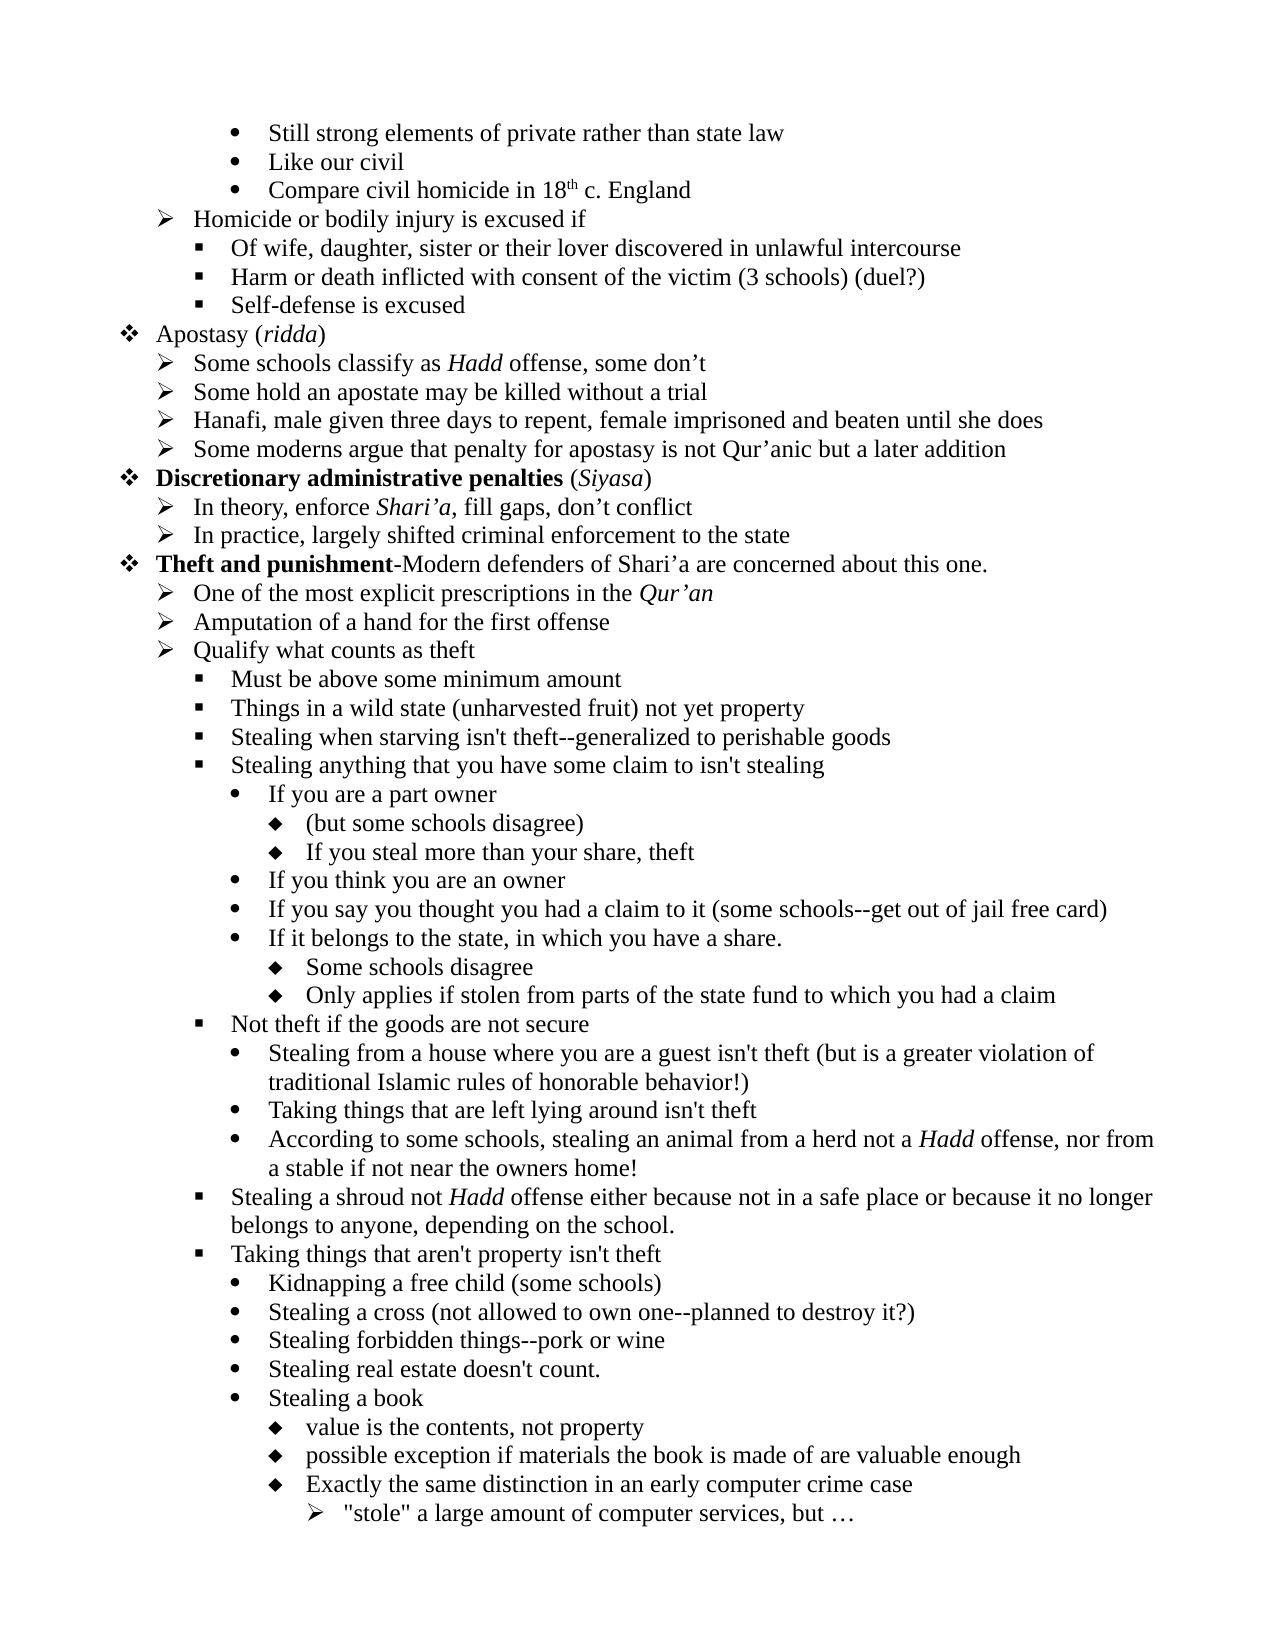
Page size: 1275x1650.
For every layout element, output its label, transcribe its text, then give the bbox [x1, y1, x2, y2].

list Theft and punishment-Modern defenders of Shari’a are concerned about this one. [118, 549, 1157, 578]
list Some moderns argue that penalty for apostasy is not Qur’anic but a later addition [156, 434, 1157, 463]
list Stealing a shroud not Hadd offense either because not in a safe place or because it no longer belongs to anyone, depending on the school. [193, 1182, 1157, 1239]
list Some schools disagree [268, 952, 1157, 981]
list Still strong elements of private rather than state law [231, 118, 1157, 147]
list According to some schools, stealing an animal from a herd not a Hadd offense, nor from a stable if not near the owners home! [231, 1124, 1157, 1182]
list (but some schools disagree) [268, 808, 1157, 837]
list Not theft if the goods are not secure [193, 1009, 1157, 1038]
list Stealing when starving isn't theft--generalized to perishable goods [193, 722, 1157, 751]
list One of the most explicit prescriptions in the Qur’an [156, 578, 1157, 607]
list Stealing from a house where you are a guest isn't theft (but is a greater violation of traditional Islamic rules of honorable behavior!) [231, 1038, 1157, 1096]
list Like our civil [231, 147, 1157, 176]
list value is the contents, not property [268, 1412, 1157, 1441]
list Only applies if stolen from parts of the state fund to which you had a claim [268, 981, 1157, 1009]
list Compare civil homicide in 18th c. England [231, 176, 1157, 204]
list Kidnapping a free child (some schools) [231, 1268, 1157, 1297]
list Homicide or bodily injury is excused if [156, 204, 1157, 233]
list If you are a part owner [231, 779, 1157, 808]
list Stealing anything that you have some claim to isn't stealing [193, 751, 1157, 779]
list Discretionary administrative penalties (Siyasa) [118, 463, 1157, 492]
list Things in a wild state (unharvested fruit) not yet property [193, 693, 1157, 722]
list Amputation of a hand for the first offense [156, 607, 1157, 636]
list If you think you are an owner [231, 866, 1157, 894]
list In practice, largely shifted criminal enforcement to the state [156, 521, 1157, 549]
list Must be above some minimum amount [193, 664, 1157, 693]
list Self-defense is excused [193, 291, 1157, 319]
list Stealing a book [231, 1383, 1157, 1412]
list Some schools classify as Hadd offense, some don’t [156, 348, 1157, 377]
list "stole" a large amount of computer services, but … [306, 1498, 1157, 1527]
list Harm or death inflicted with consent of the victim (3 schools) (duel?) [193, 262, 1157, 291]
list If you steal more than your share, theft [268, 837, 1157, 866]
list Taking things that are left lying around isn't theft [231, 1096, 1157, 1124]
list Stealing a cross (not allowed to own one--planned to destroy it?) [231, 1297, 1157, 1326]
list Stealing forbidden things--pork or wine [231, 1326, 1157, 1354]
list possible exception if materials the book is made of are valuable enough [268, 1441, 1157, 1469]
list Taking things that aren't property isn't theft [193, 1239, 1157, 1268]
list Exactly the same distinction in an early computer crime case [268, 1469, 1157, 1498]
list Hanafi, male given three days to repent, female imprisoned and beaten until she does [156, 406, 1157, 434]
list If it belongs to the state, in which you have a share. [231, 923, 1157, 952]
list Apostasy (ridda) [118, 319, 1157, 348]
list Stealing real estate doesn't count. [231, 1354, 1157, 1383]
list In theory, enforce Shari’a, fill gaps, don’t conflict [156, 492, 1157, 521]
list If you say you thought you had a claim to it (some schools--get out of jail free card) [231, 894, 1157, 923]
list Qualify what counts as theft [156, 636, 1157, 664]
list Some hold an apostate may be killed without a trial [156, 377, 1157, 406]
list Of wife, daughter, sister or their lover discovered in unlawful intercourse [193, 233, 1157, 262]
